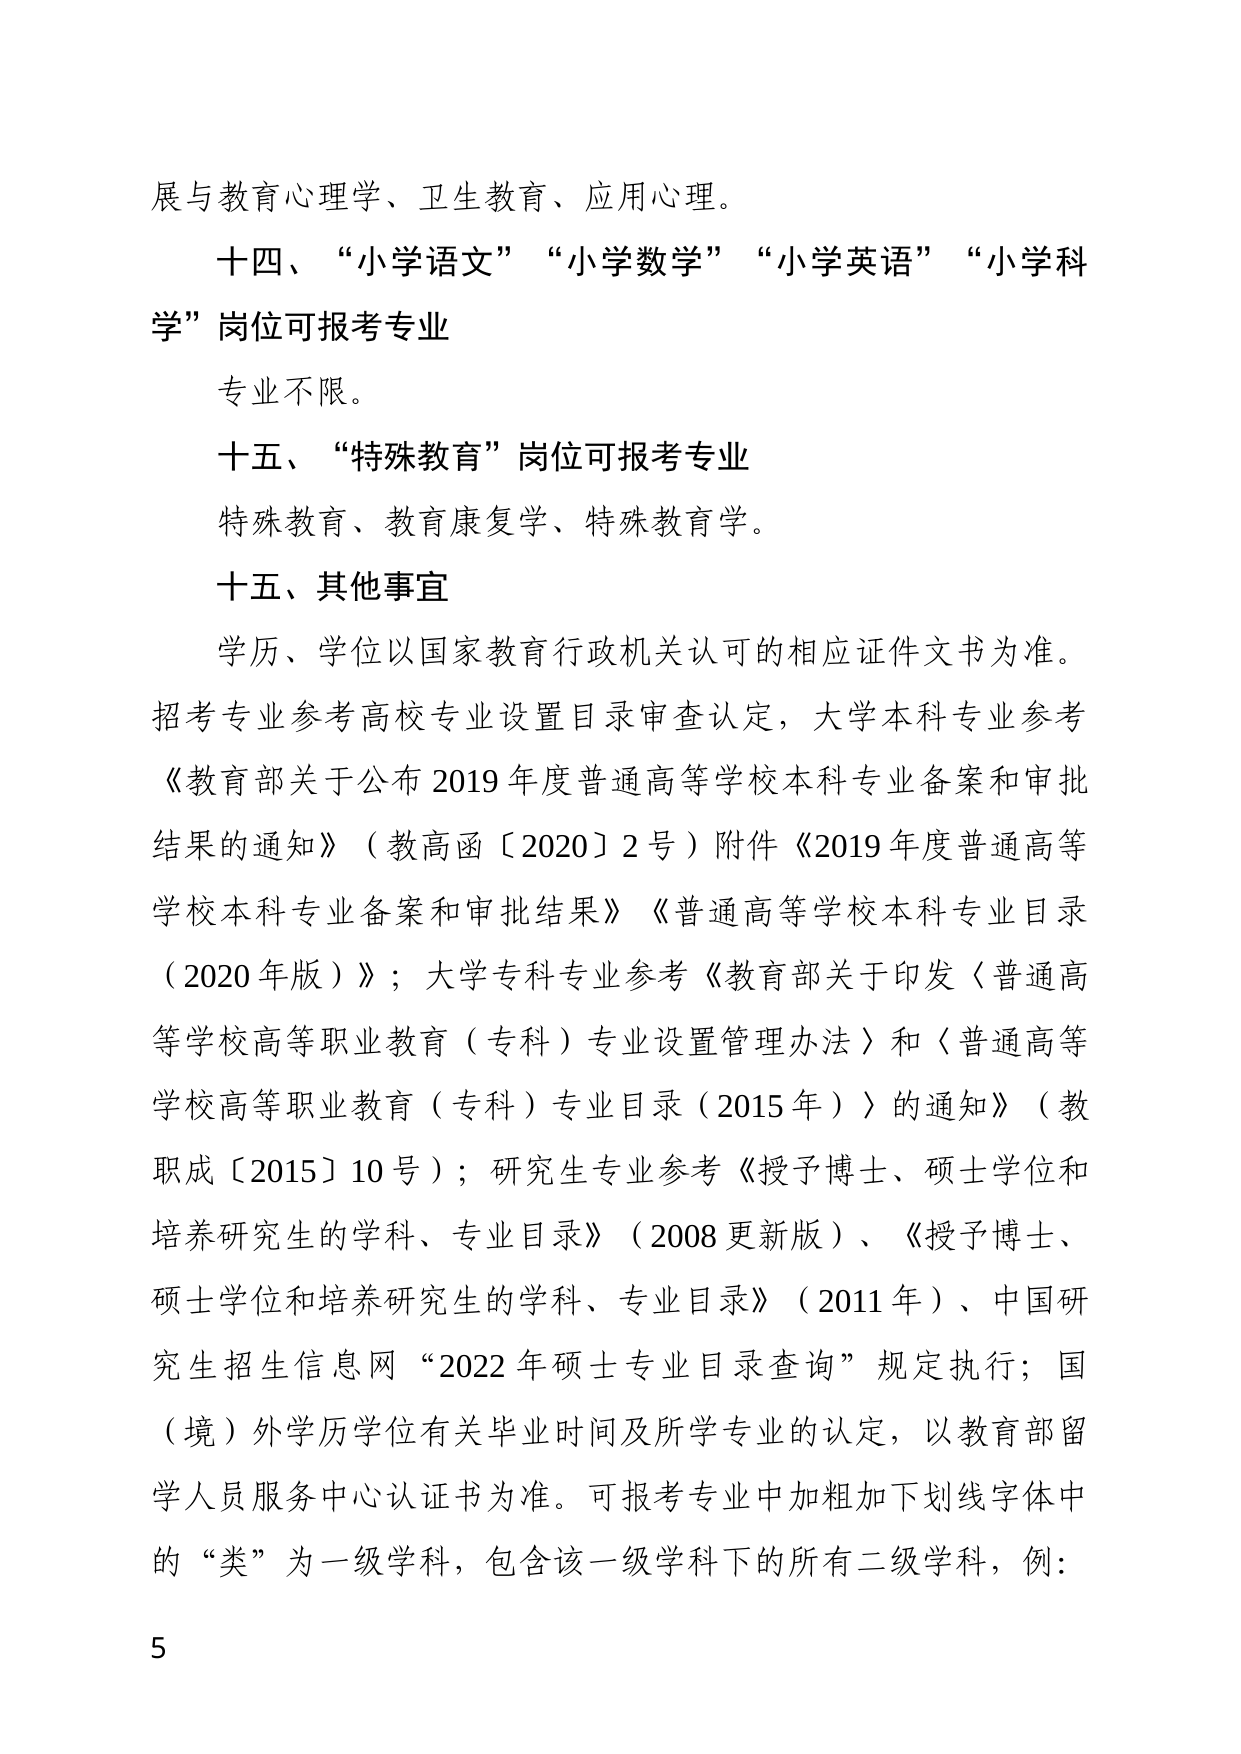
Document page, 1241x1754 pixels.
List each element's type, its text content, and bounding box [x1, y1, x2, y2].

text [150, 617, 1090, 1592]
text 十五、其他事宜 [150, 552, 1090, 617]
text 特殊教育、教育康复学、特殊教育学。 [150, 487, 1090, 552]
text 专业不限。 [150, 357, 1090, 422]
text 十五、“特殊教育”岗位可报考专业 [150, 422, 1090, 487]
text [150, 162, 1090, 227]
text 十四、“小学语文”“小学数学”“小学英语”“小学科学”岗位可报考专业 [150, 227, 1090, 357]
